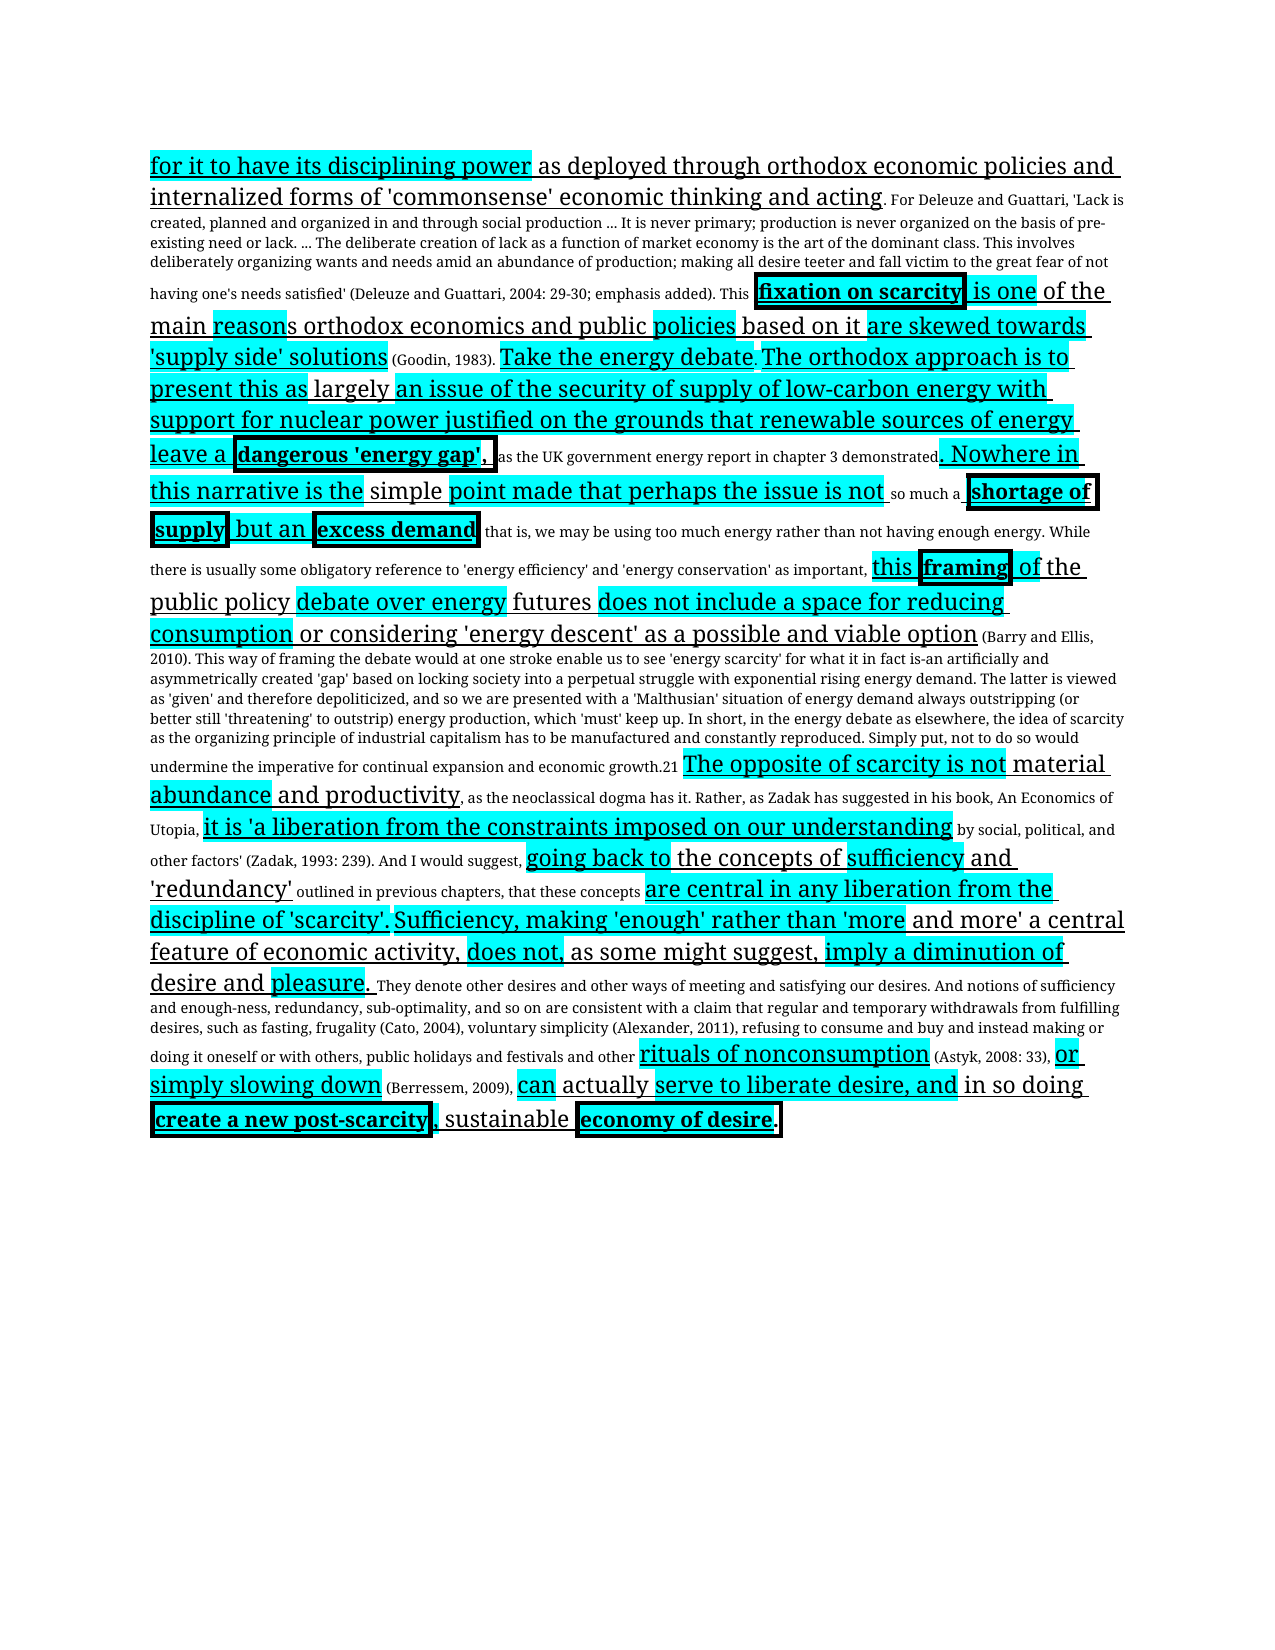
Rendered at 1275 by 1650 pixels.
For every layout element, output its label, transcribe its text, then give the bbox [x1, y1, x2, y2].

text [150, 150, 1125, 931]
